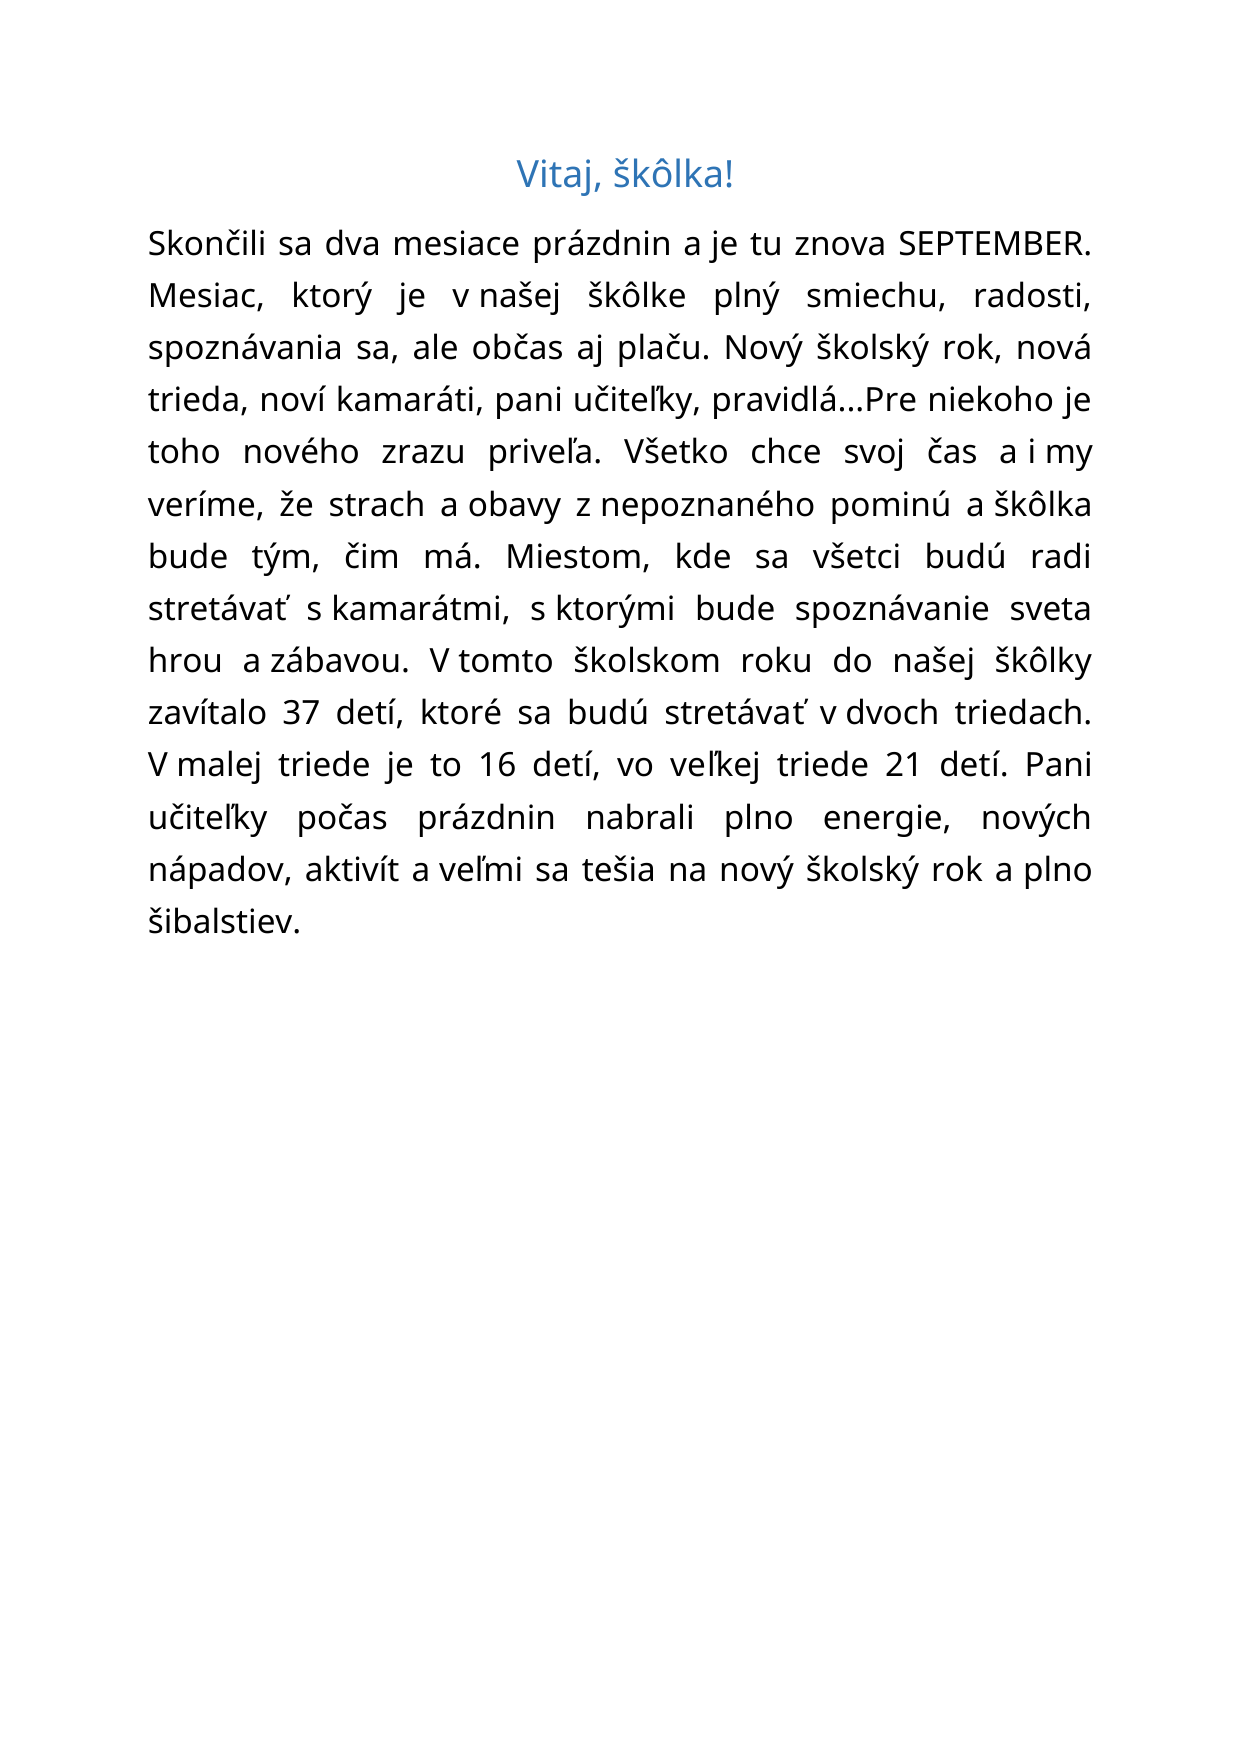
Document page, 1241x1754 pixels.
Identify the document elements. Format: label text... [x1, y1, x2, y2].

text Vitaj, škôlka! [443, 148, 1093, 199]
text Skončili sa dva mesiace prázdnin a je tu znova SEPTEMBER. Mesiac, ktorý je v našej škôlke plný smiechu, radosti, spoznávania sa, ale občas aj plaču. Nový školský rok, nová trieda, noví kamaráti, pani učiteľky, pravidlá...Pre niekoho je toho nového zrazu priveľa. Všetko chce svoj čas a i my veríme, že strach a obavy z nepoznaného pominú a škôlka bude tým, čim má. Miestom, kde sa všetci budú radi stretávať s kamarátmi, s ktorými bude spoznávanie sveta hrou a zábavou. V tomto školskom roku do našej škôlky zavítalo 37 detí, ktoré sa budú stretávať v dvoch triedach. V malej triede je to 16 detí, vo veľkej triede 21 detí. Pani učiteľky počas prázdnin nabrali plno energie, nových nápadov, aktivít a veľmi sa tešia na nový školský rok a plno šibalstiev. [148, 219, 1093, 943]
